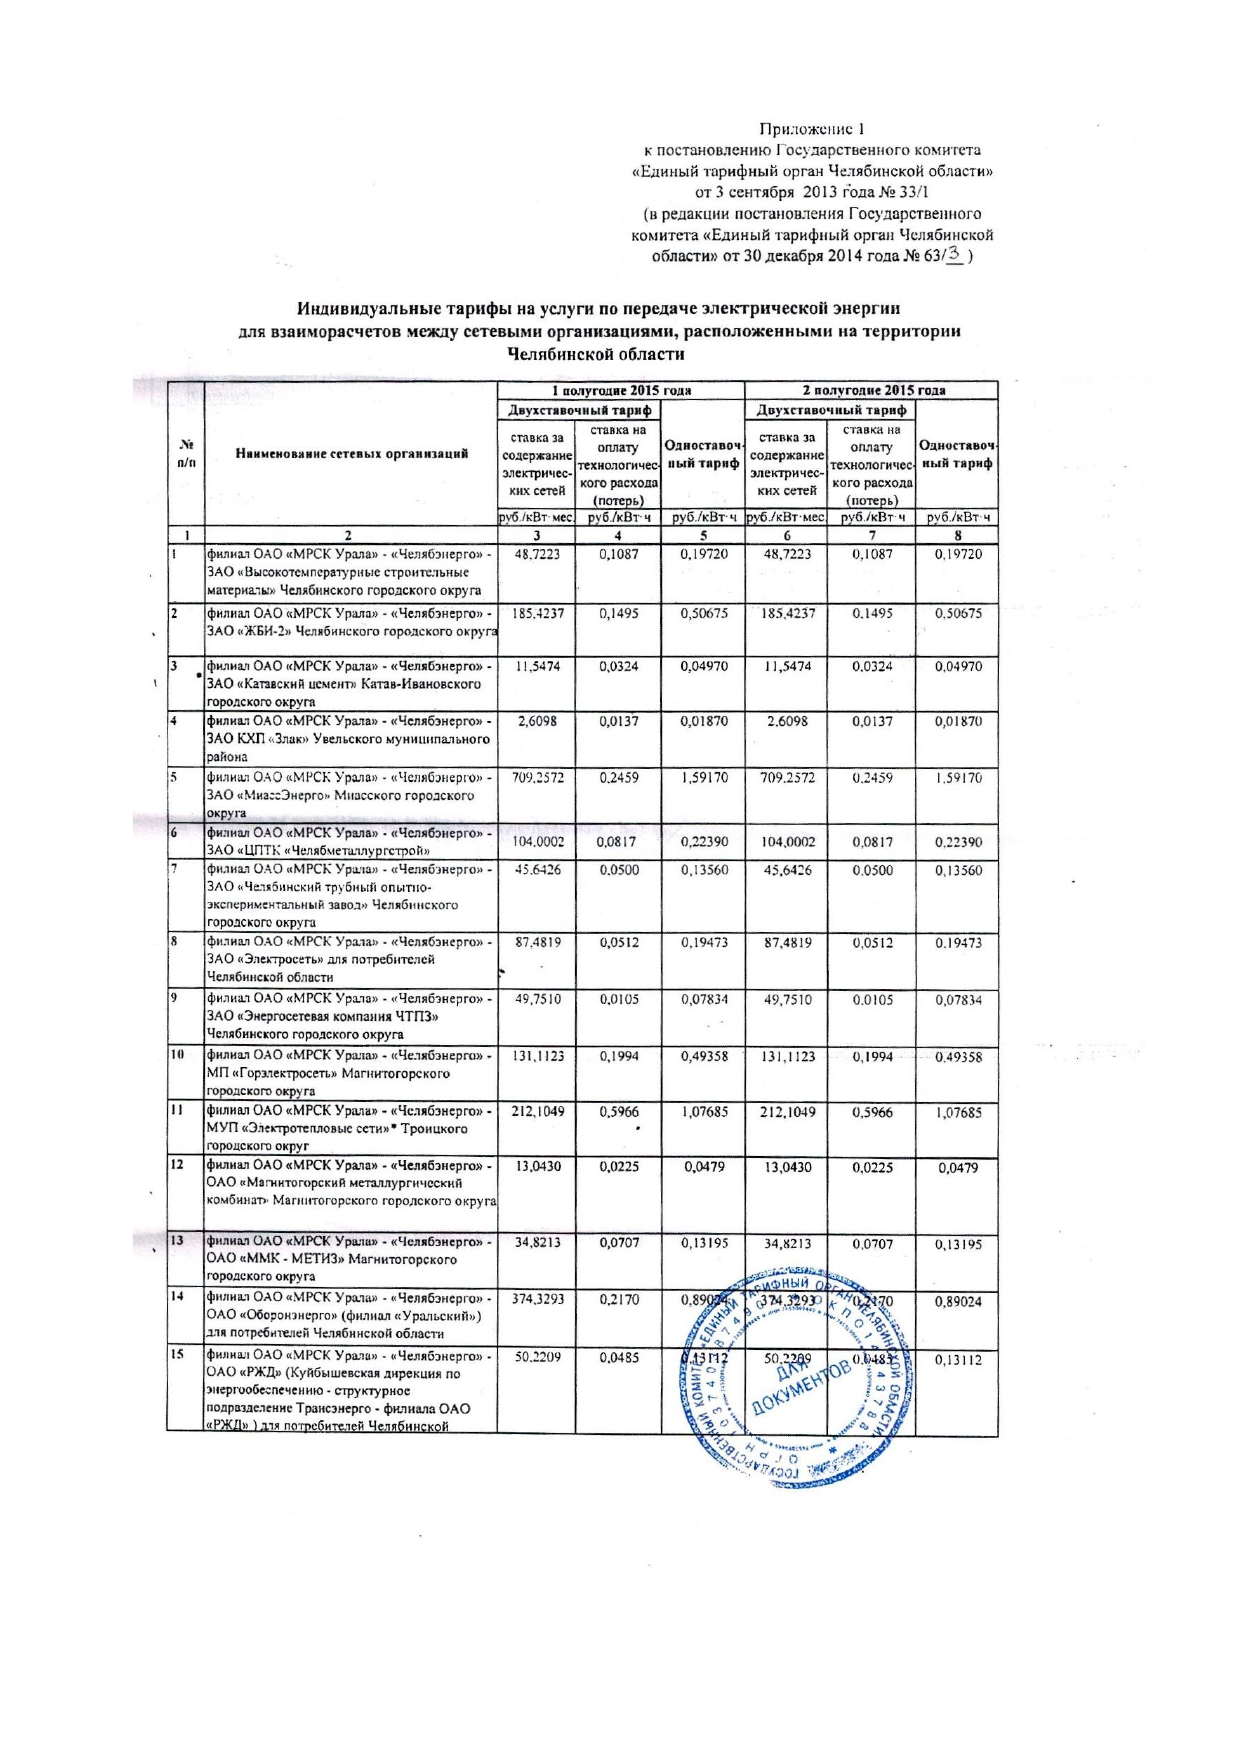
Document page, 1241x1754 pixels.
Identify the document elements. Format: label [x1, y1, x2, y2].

picture [132, 118, 1152, 1585]
